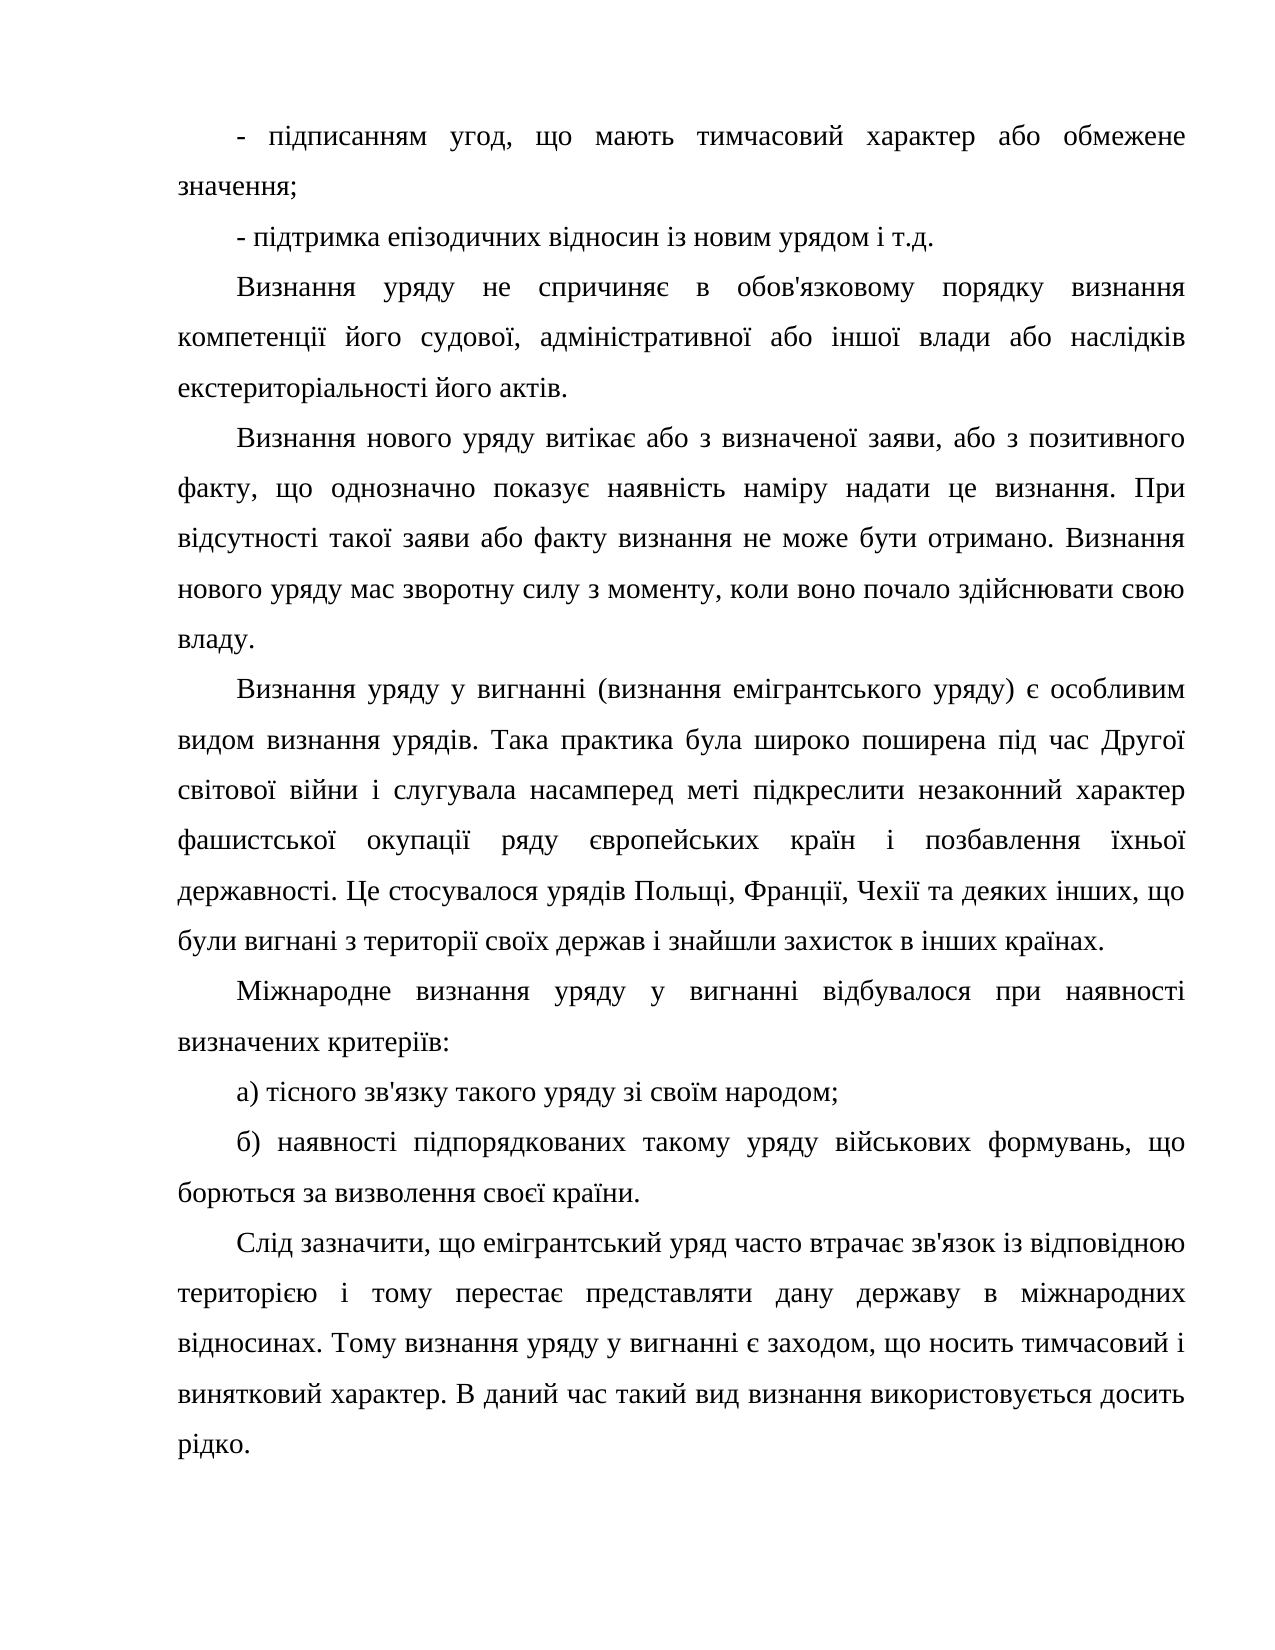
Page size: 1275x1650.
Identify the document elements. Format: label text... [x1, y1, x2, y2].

text а) тісного зв'язку такого уряду зі своїм народом; [177, 1074, 1186, 1108]
text - підписанням угод, що мають тимчасовий характер або обмежене значення; [177, 118, 1186, 202]
text Слід зазначити, що емігрантський уряд часто втрачає зв'язок із відповідною територією і тому перестає представляти дану державу в міжнародних відносинах. Тому визнання уряду у вигнанні є заходом, що носить тимчасовий і винятковий характер. В даний час такий вид визнання використовується досить рідко. [177, 1225, 1186, 1460]
text Визнання уряду не спричиняє в обов'язковому порядку визнання компетенції його судової, адміністративної або іншої влади або наслідків екстериторіальності його актів. [177, 269, 1186, 403]
text Визнання уряду у вигнанні (визнання емігрантського уряду) є особливим видом визнання урядів. Така практика була широко поширена під час Другої світової війни і слугувала насамперед меті підкреслити незаконний характер фашистської окупації ряду європейських країн і позбавлення їхньої державності. Це стосувалося урядів Польщі, Франції, Чехії та деяких інших, що були вигнані з території своїх держав і знайшли захисток в інших країнах. [177, 672, 1186, 957]
text Міжнародне визнання уряду у вигнанні відбувалося при наявності визначених критеріїв: [177, 973, 1186, 1057]
text б) наявності підпорядкованих такому уряду військових формувань, що борються за визволення своєї країни. [177, 1124, 1186, 1208]
text - підтримка епізодичних відносин із новим урядом і т.д. [177, 219, 1186, 252]
text Визнання нового уряду витікає або з визначеної заяви, або з позитивного факту, що однозначно показує наявність наміру надати це визнання. При відсутності такої заяви або факту визнання не може бути отримано. Визнання нового уряду мас зворотну силу з моменту, коли воно почало здійснювати свою владу. [177, 420, 1186, 655]
